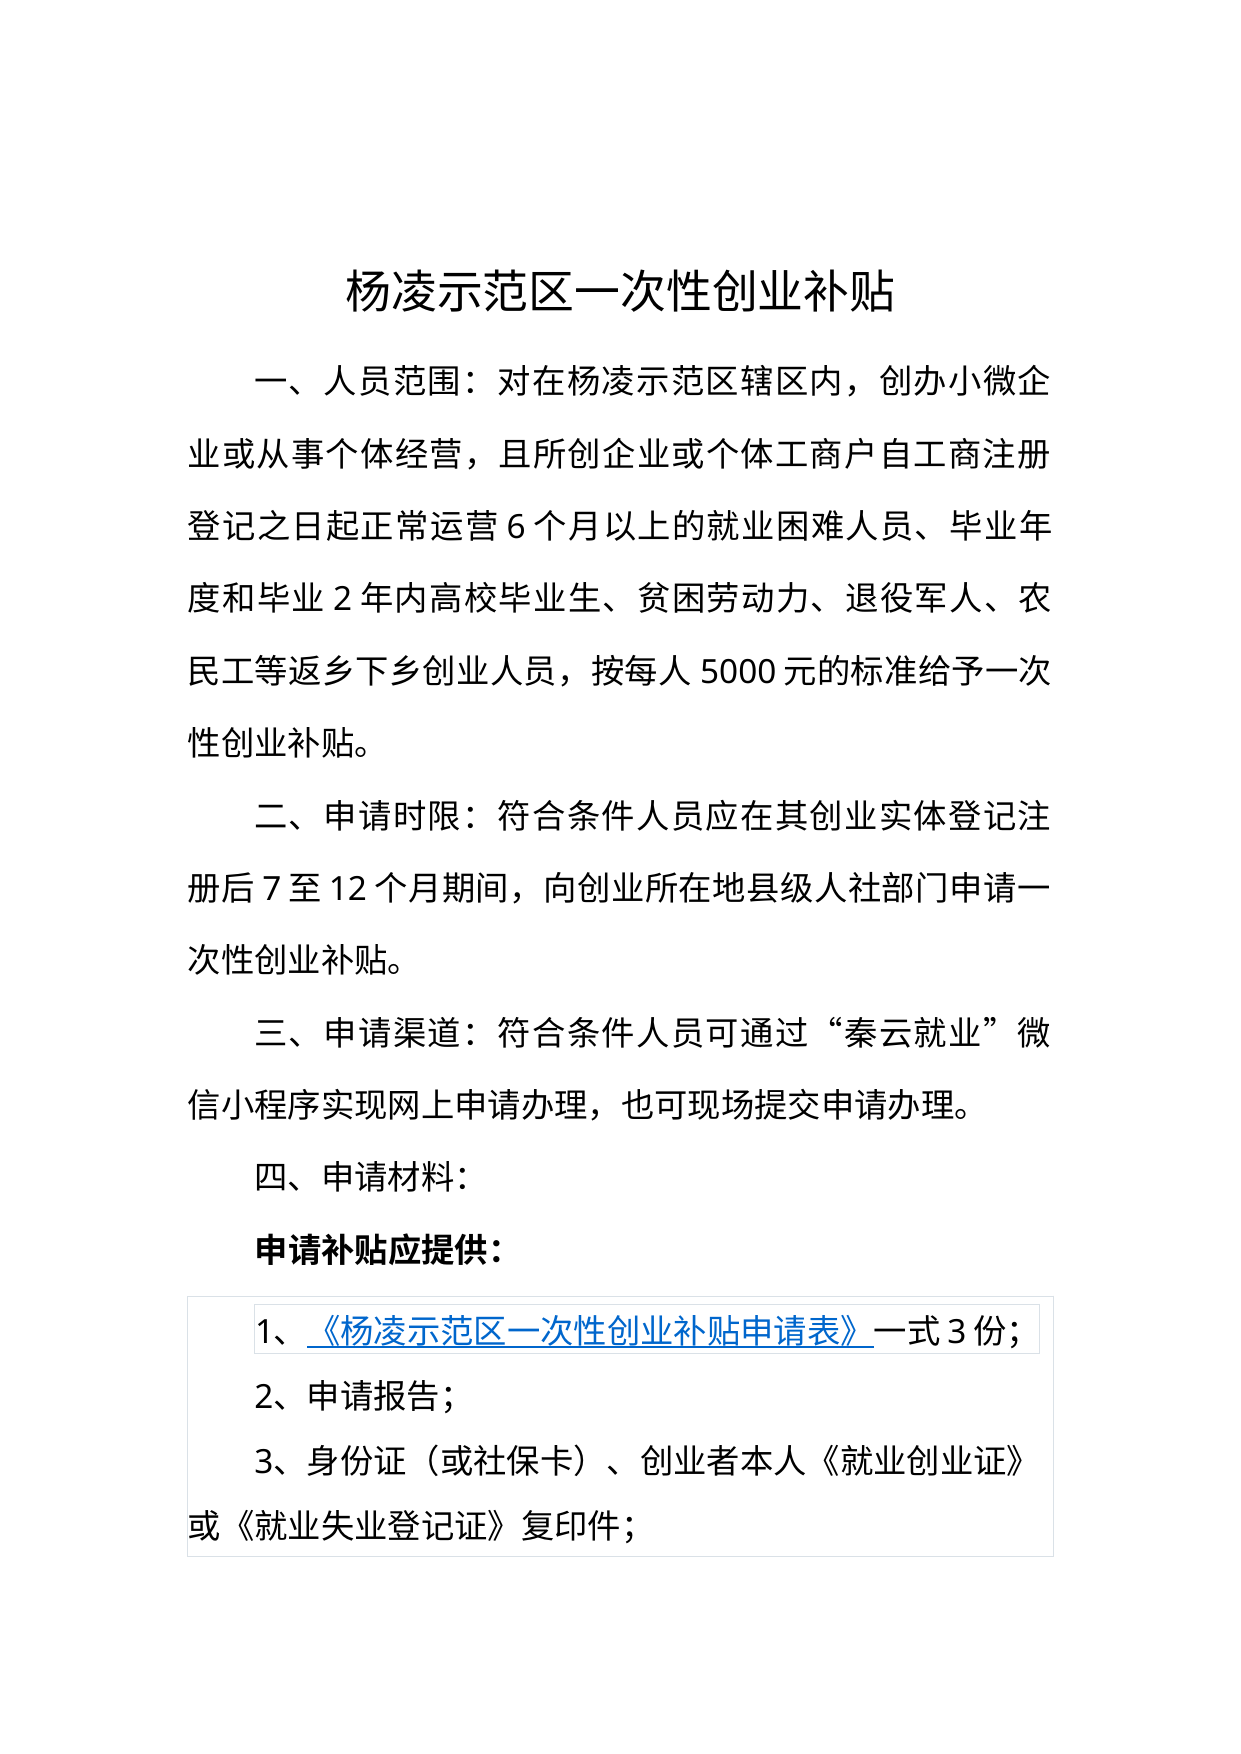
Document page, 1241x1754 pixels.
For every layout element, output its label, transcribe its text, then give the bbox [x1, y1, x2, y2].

text 杨凌示范区一次性创业补贴 [187, 256, 1053, 322]
text 一、人员范围：对在杨凌示范区辖区内，创办小微企业或从事个体经营，且所创企业或个体工商户自工商注册登记之日起正常运营6个月以上的就业困难人员、毕业年度和毕业2年内高校毕业生、贫困劳动力、退役军人、农民工等返乡下乡创业人员，按每人5000元的标准给予一次性创业补贴。 [187, 355, 1053, 765]
list 申请报告； [188, 1361, 1053, 1426]
list 《杨凌示范区一次性创业补贴申请表》一式3份； [188, 1297, 1053, 1361]
text 3、身份证（或社保卡）、创业者本人《就业创业证》或《就业失业登记证》复印件； [188, 1426, 1053, 1556]
text 申请补贴应提供： [187, 1223, 1053, 1272]
text 三、申请渠道：符合条件人员可通过“秦云就业”微信小程序实现网上申请办理，也可现场提交申请办理。 [187, 1006, 1053, 1127]
text 四、申请材料： [187, 1151, 1053, 1199]
text 二、申请时限：符合条件人员应在其创业实体登记注册后7至12个月期间，向创业所在地县级人社部门申请一次性创业补贴。 [187, 789, 1053, 982]
